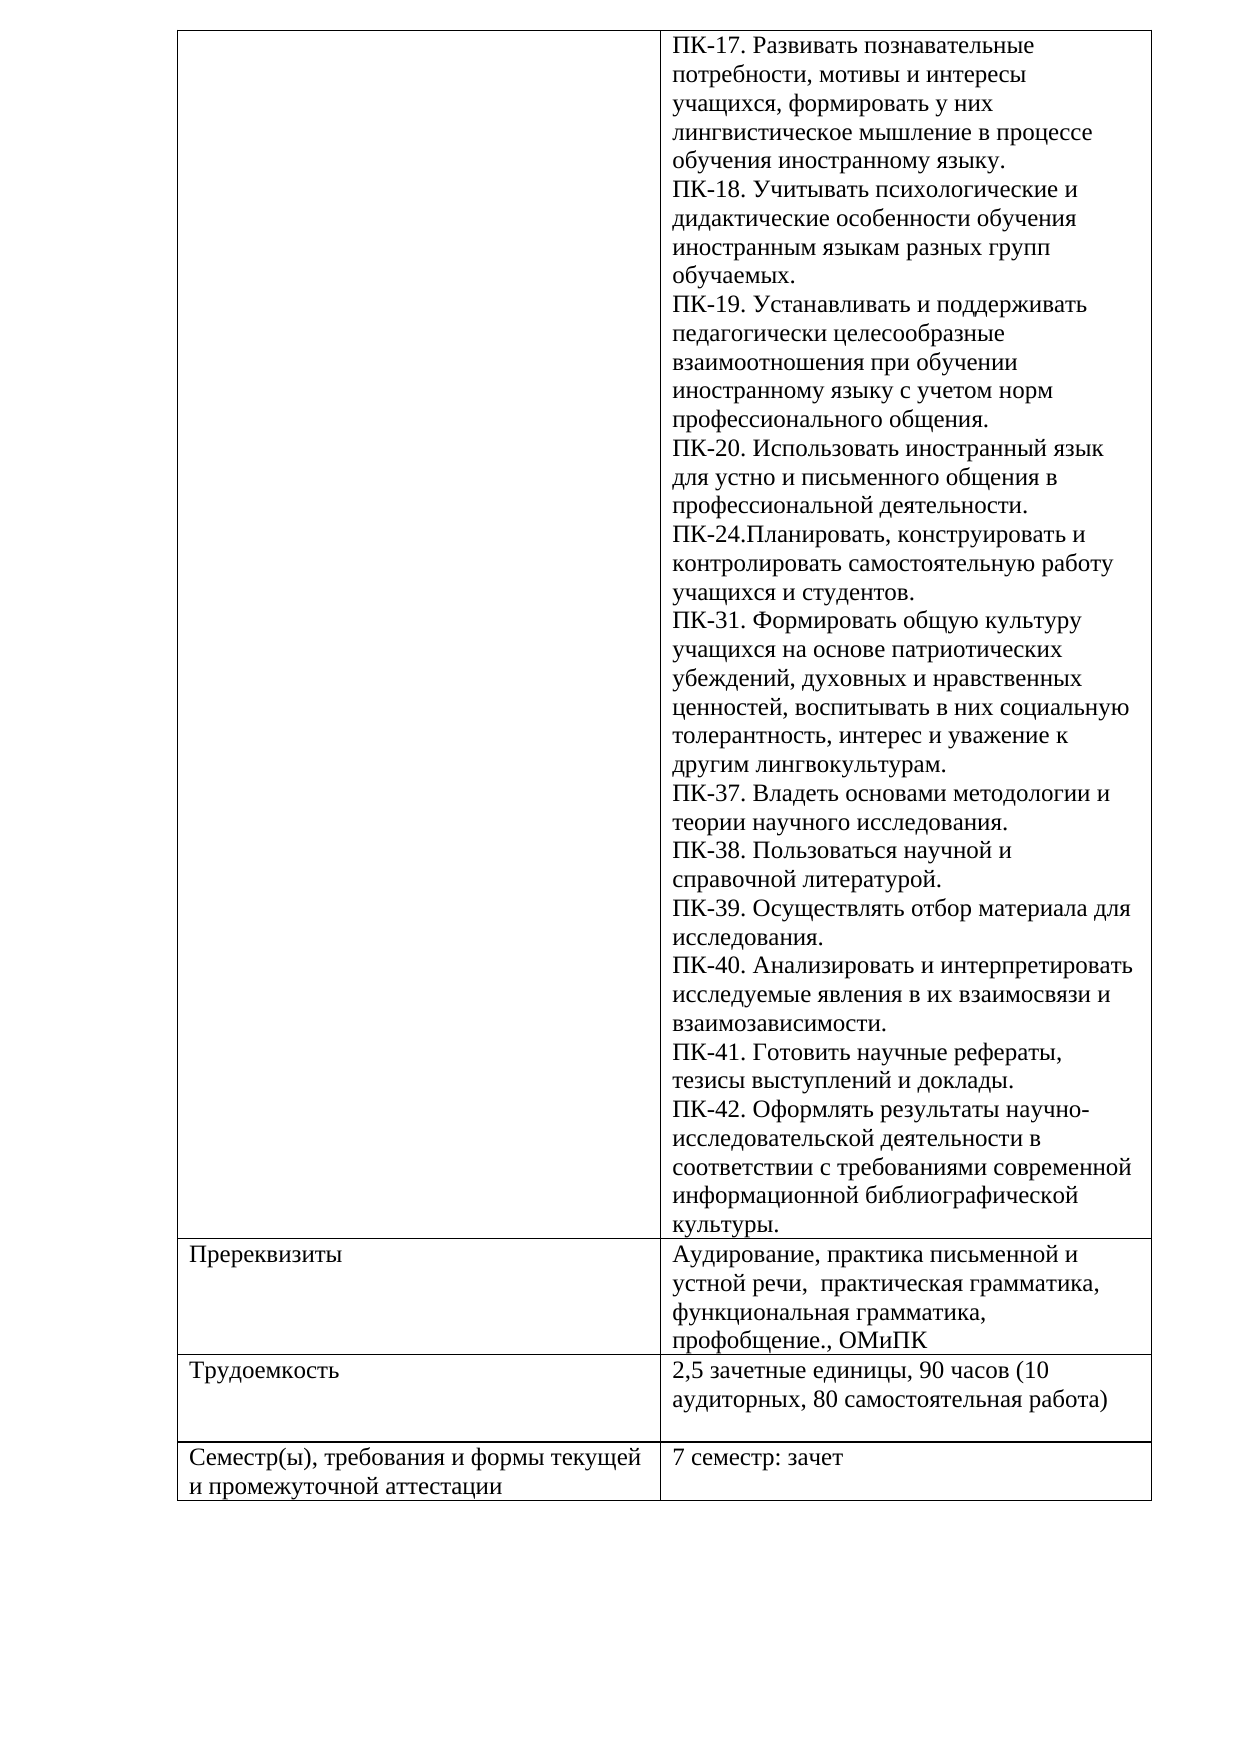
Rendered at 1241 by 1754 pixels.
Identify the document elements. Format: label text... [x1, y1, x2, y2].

table_cell Трудоемкость [178, 1355, 660, 1441]
table_cell Пререквизиты [178, 1239, 660, 1354]
table_cell 7 семестр: зачет [661, 1443, 1151, 1500]
table_cell Семестр(ы), требования и формы текущей и промежуточной аттестации [178, 1443, 660, 1500]
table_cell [661, 31, 1151, 1238]
table_cell 2,5 зачетные единицы, 90 часов (10 аудиторных, 80 самостоятельная работа) [661, 1355, 1151, 1441]
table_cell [178, 31, 660, 1238]
table_cell Аудирование, практика письменной и устной речи, практическая грамматика, функциональная грамматика, профобщение., ОМиПК [661, 1239, 1151, 1354]
